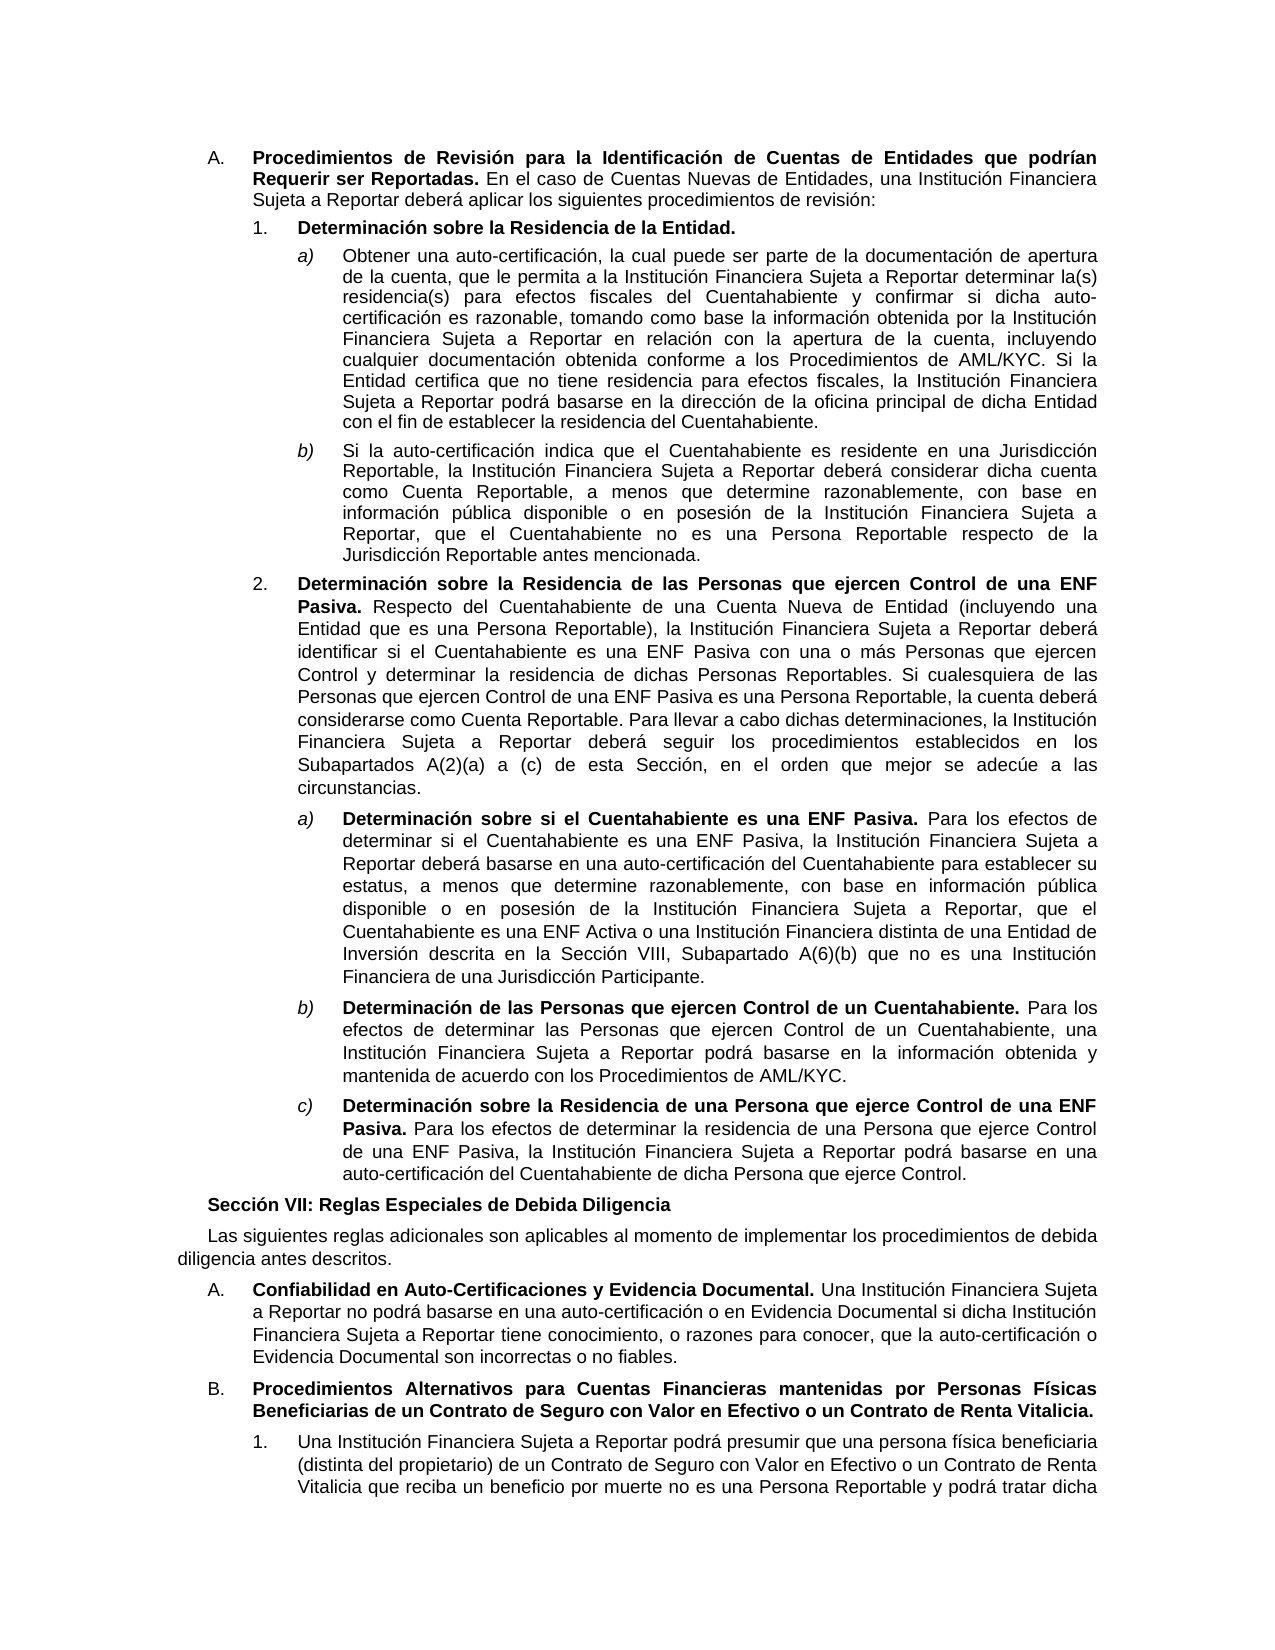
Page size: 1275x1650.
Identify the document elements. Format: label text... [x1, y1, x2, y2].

text b) Si la auto-certificación indica que el Cuentahabiente es residente en una Jurisdicción Reportable, la Institución Financiera Sujeta a Reportar deberá considerar dicha cuenta como Cuenta Reportable, a menos que determine razonablemente, con base en información pública disponible o en posesión de la Institución Financiera Sujeta a Reportar, que el Cuentahabiente no es una Persona Reportable respecto de la Jurisdicción Reportable antes mencionada. [297, 440, 1098, 565]
text Las siguientes reglas adicionales son aplicables al momento de implementar los procedimientos de debida diligencia antes descritos. [177, 1224, 1098, 1270]
text b) Determinación de las Personas que ejercen Control de un Cuentahabiente. Para los efectos de determinar las Personas que ejercen Control de un Cuentahabiente, una Institución Financiera Sujeta a Reportar podrá basarse en la información obtenida y mantenida de acuerdo con los Procedimientos de AML/KYC. [297, 996, 1098, 1087]
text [252, 1430, 1098, 1498]
text A. Confiabilidad en Auto-Certificaciones y Evidencia Documental. Una Institución Financiera Sujeta a Reportar no podrá basarse en una auto-certificación o en Evidencia Documental si dicha Institución Financiera Sujeta a Reportar tiene conocimiento, o razones para conocer, que la auto-certificación o Evidencia Documental son incorrectas o no fiables. [207, 1278, 1098, 1368]
text 2. Determinación sobre la Residencia de las Personas que ejercen Control de una ENF Pasiva. Respecto del Cuentahabiente de una Cuenta Nueva de Entidad (incluyendo una Entidad que es una Persona Reportable), la Institución Financiera Sujeta a Reportar deberá identificar si el Cuentahabiente es una ENF Pasiva con una o más Personas que ejercen Control y determinar la residencia de dichas Personas Reportables. Si cualesquiera de las Personas que ejercen Control de una ENF Pasiva es una Persona Reportable, la cuenta deberá considerarse como Cuenta Reportable. Para llevar a cabo dichas determinaciones, la Institución Financiera Sujeta a Reportar deberá seguir los procedimientos establecidos en los Subapartados A(2)(a) a (c) de esta Sección, en el orden que mejor se adecúe a las circunstancias. [252, 573, 1098, 799]
text c) Determinación sobre la Residencia de una Persona que ejerce Control de una ENF Pasiva. Para los efectos de determinar la residencia de una Persona que ejerce Control de una ENF Pasiva, la Institución Financiera Sujeta a Reportar podrá basarse en una auto-certificación del Cuentahabiente de dicha Persona que ejerce Control. [297, 1095, 1098, 1185]
text B. Procedimientos Alternativos para Cuentas Financieras mantenidas por Personas Físicas Beneficiarias de un Contrato de Seguro con Valor en Efectivo o un Contrato de Renta Vitalicia. [207, 1377, 1098, 1422]
text 1. Determinación sobre la Residencia de la Entidad. [252, 217, 1098, 238]
text a) Determinación sobre si el Cuentahabiente es una ENF Pasiva. Para los efectos de determinar si el Cuentahabiente es una ENF Pasiva, la Institución Financiera Sujeta a Reportar deberá basarse en una auto-certificación del Cuentahabiente para establecer su estatus, a menos que determine razonablemente, con base en información pública disponible o en posesión de la Institución Financiera Sujeta a Reportar, que el Cuentahabiente es una ENF Activa o una Institución Financiera distinta de una Entidad de Inversión descrita en la Sección VIII, Subapartado A(6)(b) que no es una Institución Financiera de una Jurisdicción Participante. [297, 807, 1098, 988]
text a) Obtener una auto-certificación, la cual puede ser parte de la documentación de apertura de la cuenta, que le permita a la Institución Financiera Sujeta a Reportar determinar la(s) residencia(s) para efectos fiscales del Cuentahabiente y confirmar si dicha auto-certificación es razonable, tomando como base la información obtenida por la Institución Financiera Sujeta a Reportar en relación con la apertura de la cuenta, incluyendo cualquier documentación obtenida conforme a los Procedimientos de AML/KYC. Si la Entidad certifica que no tiene residencia para efectos fiscales, la Institución Financiera Sujeta a Reportar podrá basarse en la dirección de la oficina principal de dicha Entidad con el fin de establecer la residencia del Cuentahabiente. [297, 246, 1098, 433]
text A. Procedimientos de Revisión para la Identificación de Cuentas de Entidades que podrían Requerir ser Reportadas. En el caso de Cuentas Nuevas de Entidades, una Institución Financiera Sujeta a Reportar deberá aplicar los siguientes procedimientos de revisión: [207, 148, 1098, 210]
text Sección VII: Reglas Especiales de Debida Diligencia [177, 1194, 1098, 1216]
